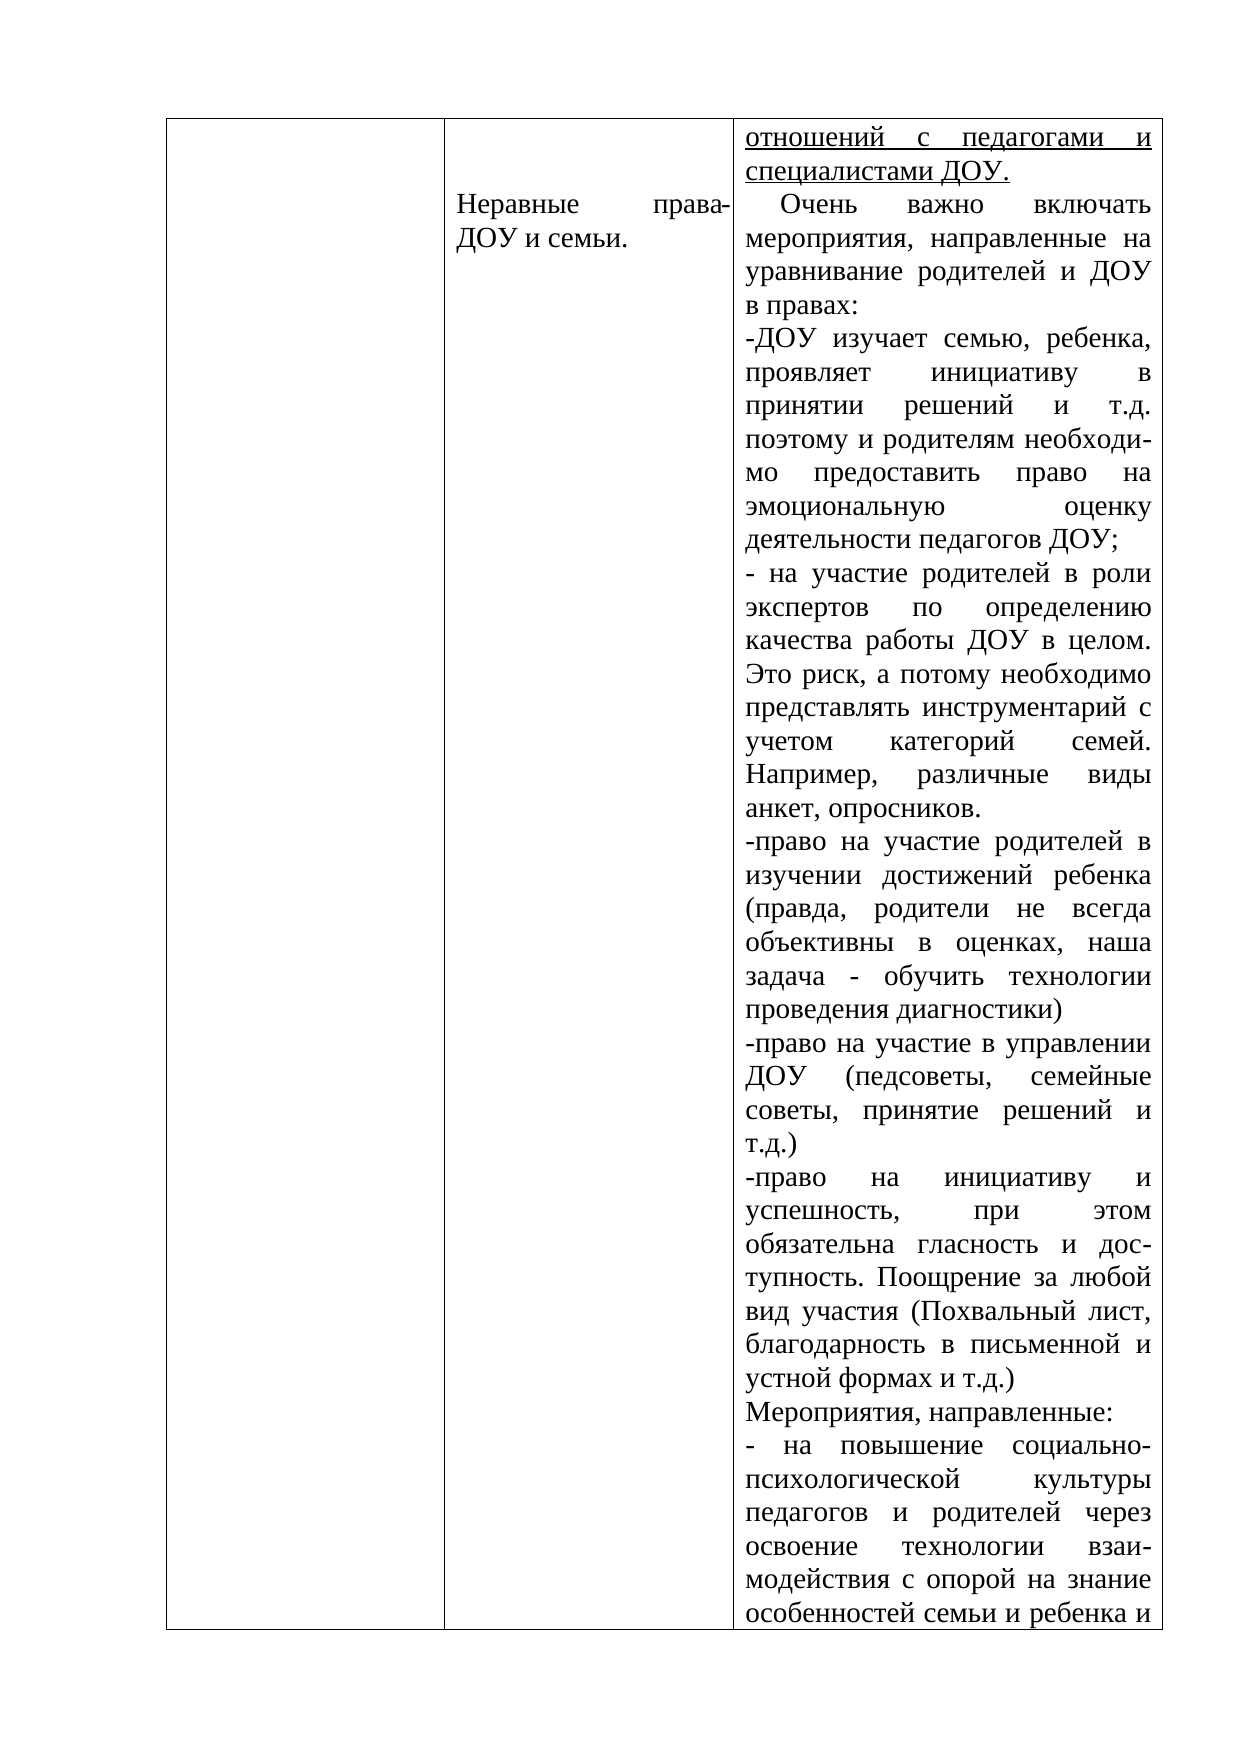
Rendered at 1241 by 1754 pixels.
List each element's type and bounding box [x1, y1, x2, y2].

table_cell [167, 119, 444, 1628]
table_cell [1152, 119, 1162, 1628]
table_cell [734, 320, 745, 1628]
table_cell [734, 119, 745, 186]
table_cell [723, 119, 733, 1628]
table_cell [445, 119, 456, 1628]
